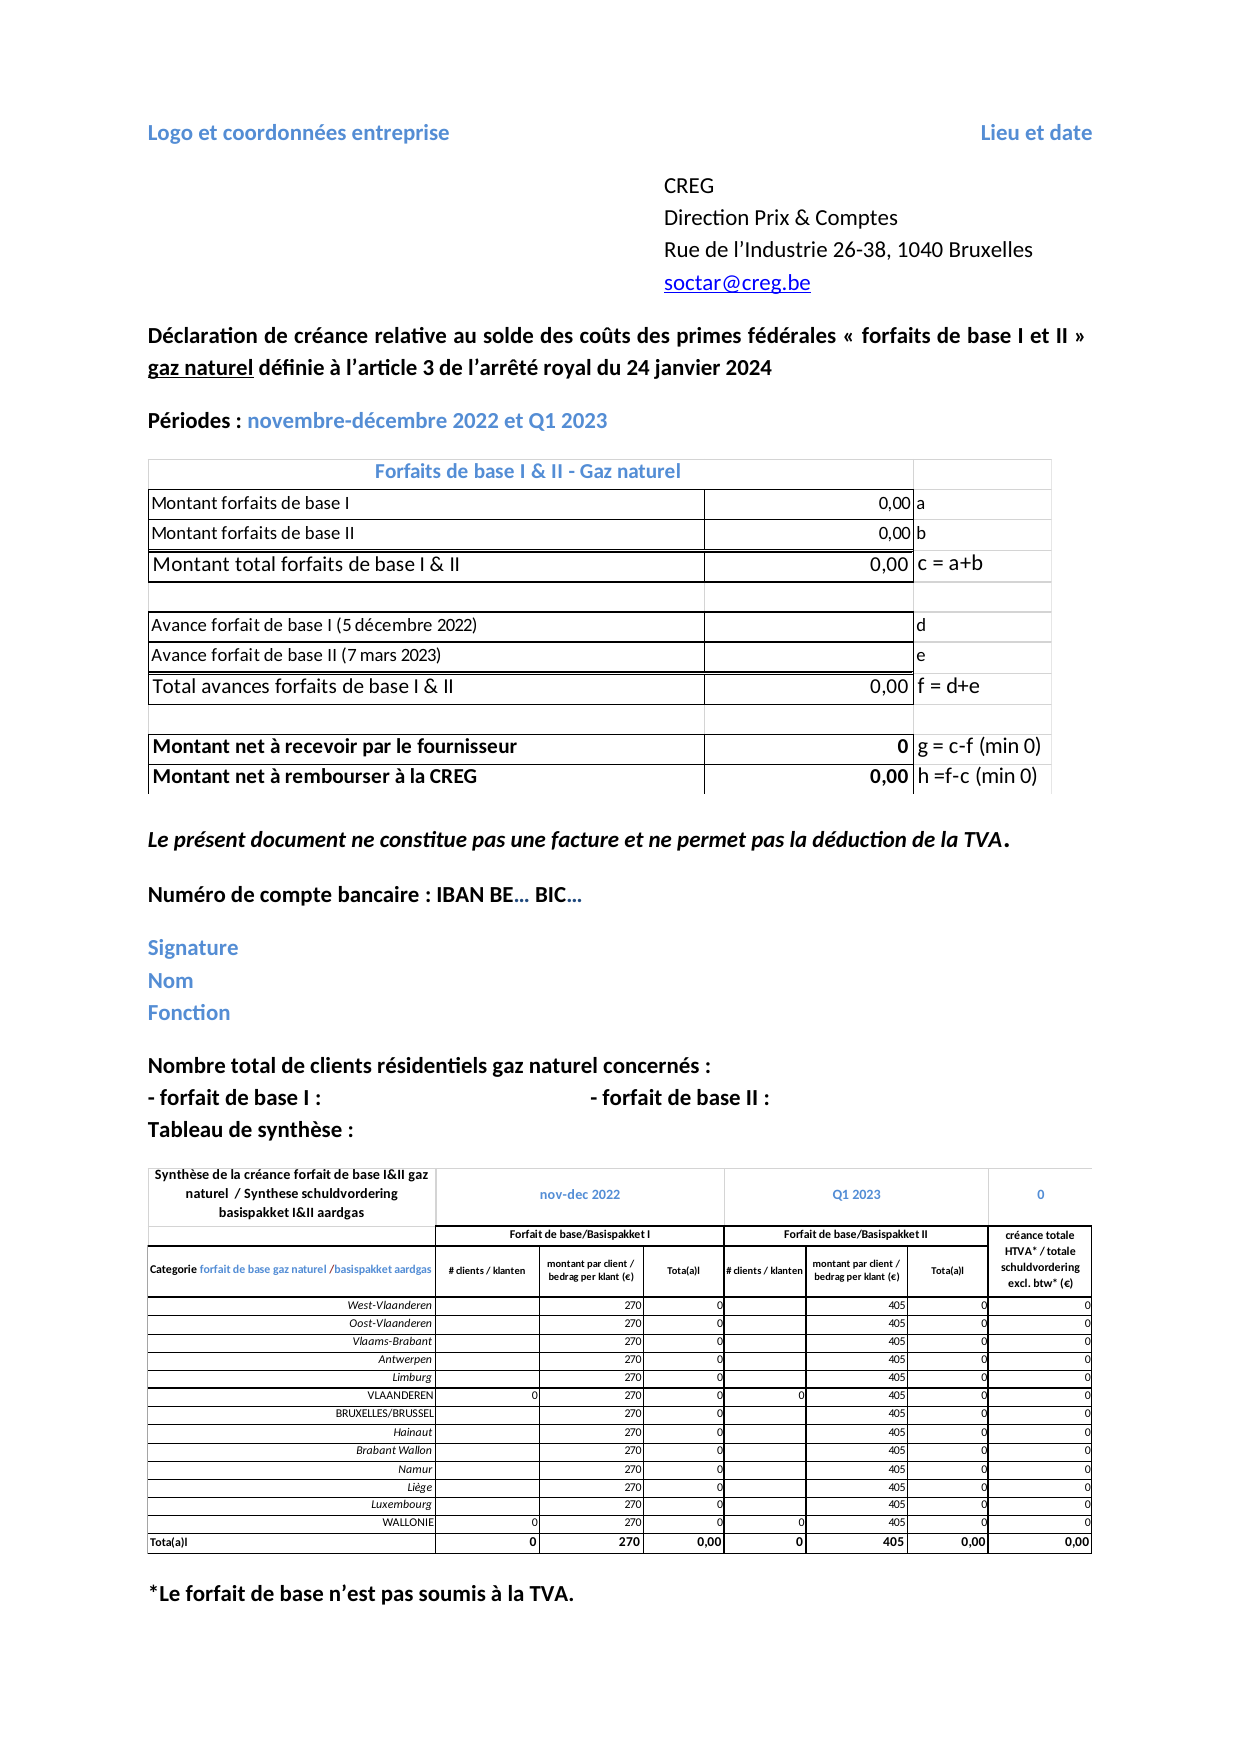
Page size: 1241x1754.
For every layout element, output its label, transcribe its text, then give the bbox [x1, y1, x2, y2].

text Déclaration de créance relative au solde des coûts des primes fédérales « forfaits de base I et II » gaz naturel définie à l’article 3 de l’arrêté royal du 24 janvier 2024 [148, 321, 1093, 381]
text CREG Direction Prix & Comptes Rue de l’Industrie 26-38, 1040 Bruxelles soctar@creg.be [664, 171, 1093, 296]
text Périodes : novembre-décembre 2022 et Q1 2023 [148, 406, 1093, 434]
text Nombre total de clients résidentiels gaz naturel concernés : - forfait de base I : - forfait de base II : Tableau de synthèse : [148, 1051, 1093, 1143]
text Logo et coordonnées entreprise Lieu et date [148, 118, 1093, 146]
text Le présent document ne constitue pas une facture et ne permet pas la déduction de la TVA. [148, 820, 1093, 854]
text Numéro de compte bancaire : IBAN BE… BIC… [148, 881, 1093, 908]
text Signature Nom Fonction [148, 933, 1093, 1026]
text *Le forfait de base n’est pas soumis à la TVA. [148, 1579, 1093, 1607]
